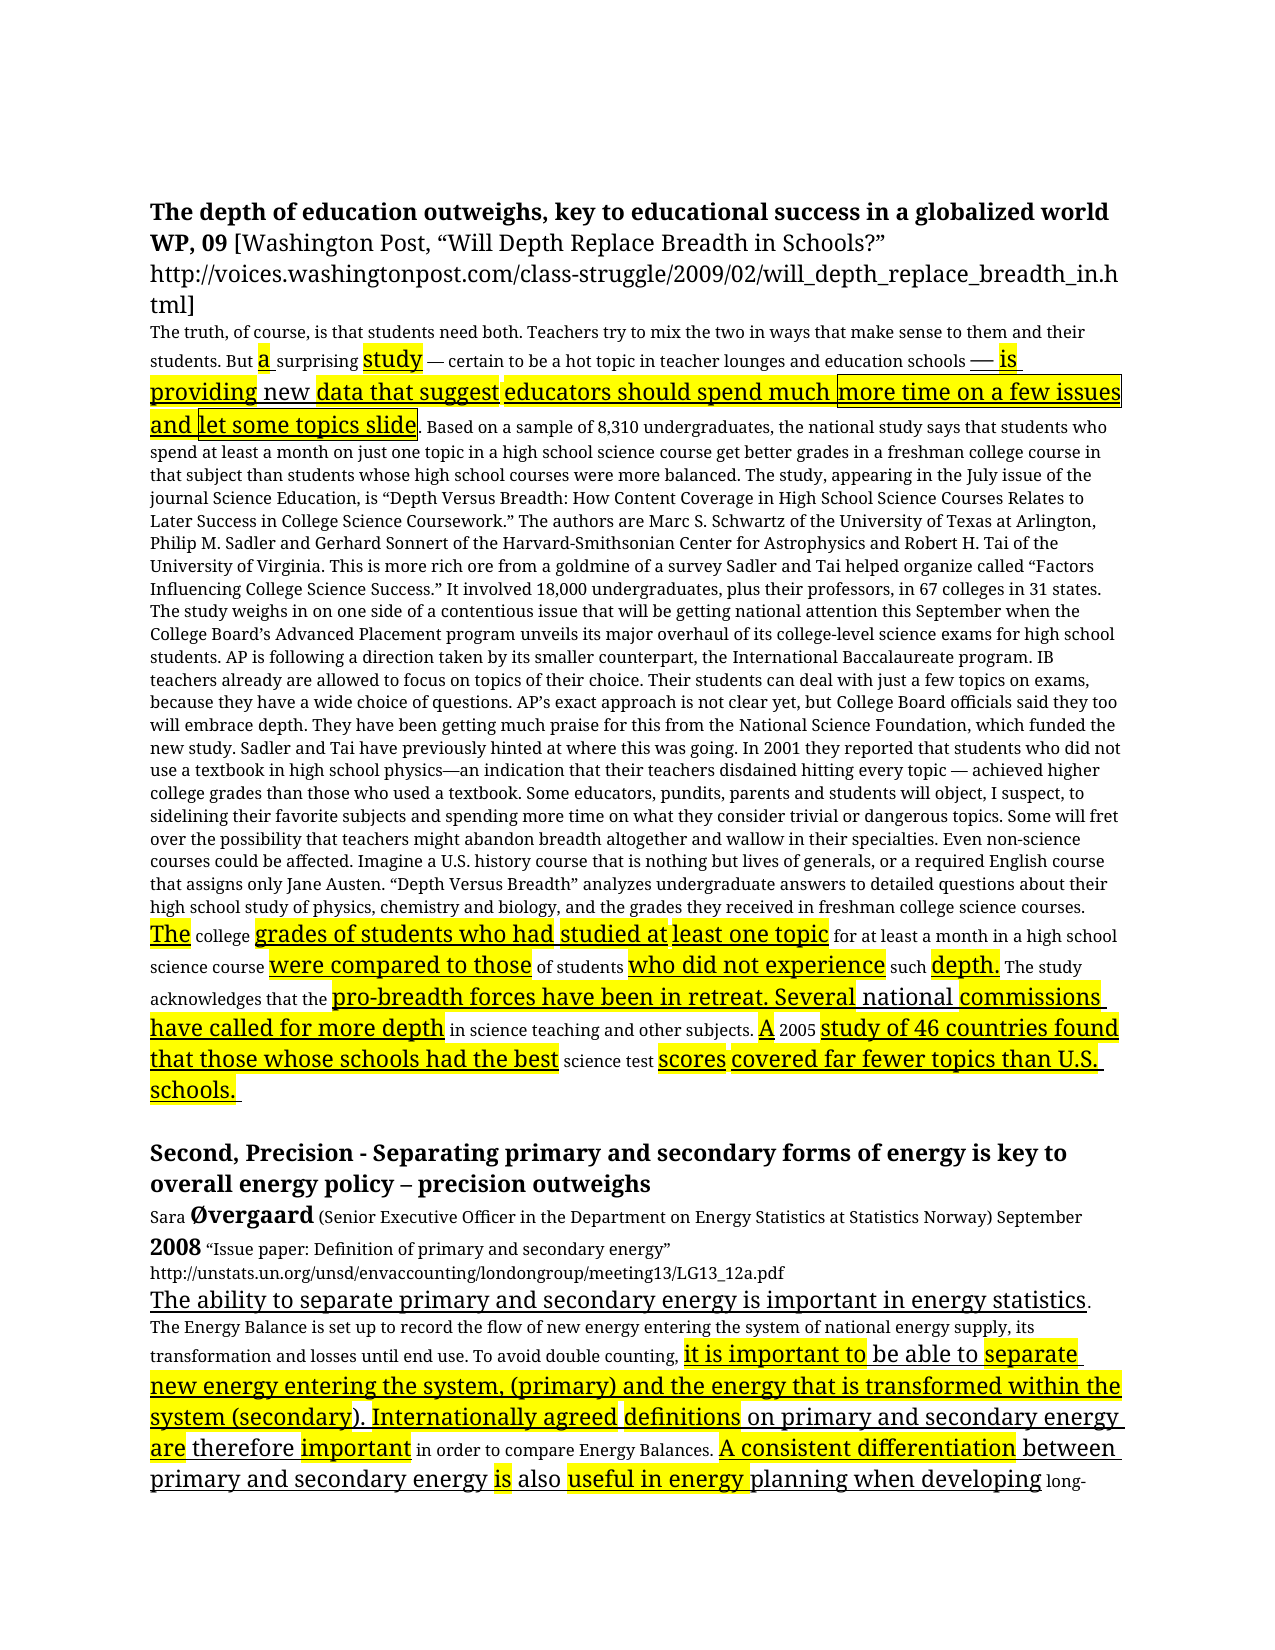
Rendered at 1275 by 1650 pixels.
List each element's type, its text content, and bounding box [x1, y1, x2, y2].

subtitle Second, Precision - Separating primary and secondary forms of energy is key to overall energy policy – precision outweighs [150, 1137, 1125, 1199]
text The truth, of course, is that students need both. Teachers try to mix the two in ways that make sense to them and their students. But a surprising study — certain to be a hot topic in teacher lounges and education schools — is providing new data that suggest educators should spend much more time on a few issues and let some topics slide. Based on a sample of 8,310 undergraduates, the national study says that students who spend at least a month on just one topic in a high school science course get better grades in a freshman college course in that subject than students whose high school courses were more balanced. The study, appearing in the July issue of the journal Science Education, is “Depth Versus Breadth: How Content Coverage in High School Science Courses Relates to Later Success in College Science Coursework.” The authors are Marc S. Schwartz of the University of Texas at Arlington, Philip M. Sadler and Gerhard Sonnert of the Harvard-Smithsonian Center for Astrophysics and Robert H. Tai of the University of Virginia. This is more rich ore from a goldmine of a survey Sadler and Tai helped organize called “Factors Influencing College Science Success.” It involved 18,000 undergraduates, plus their professors, in 67 colleges in 31 states. The study weighs in on one side of a contentious issue that will be getting national attention this September when the College Board’s Advanced Placement program unveils its major overhaul of its college-level science exams for high school students. AP is following a direction taken by its smaller counterpart, the International Baccalaureate program. IB teachers already are allowed to focus on topics of their choice. Their students can deal with just a few topics on exams, because they have a wide choice of questions. AP’s exact approach is not clear yet, but College Board officials said they too will embrace depth. They have been getting much praise for this from the National Science Foundation, which funded the new study. Sadler and Tai have previously hinted at where this was going. In 2001 they reported that students who did not use a textbook in high school physics—an indication that their teachers disdained hitting every topic — achieved higher college grades than those who used a textbook. Some educators, pundits, parents and students will object, I suspect, to sidelining their favorite subjects and spending more time on what they consider trivial or dangerous topics. Some will fret over the possibility that teachers might abandon breadth altogether and wallow in their specialties. Even non-science courses could be affected. Imagine a U.S. history course that is nothing but lives of generals, or a required English course that assigns only Jane Austen. “Depth Versus Breadth” analyzes undergraduate answers to detailed questions about their high school study of physics, chemistry and biology, and the grades they received in freshman college science courses. The college grades of students who had studied at least one topic for at least a month in a high school science course were compared to those of students who did not experience such depth. The study acknowledges that the pro-breadth forces have been in retreat. Several national commissions have called for more depth in science teaching and other subjects. A 2005 study of 46 countries found that those whose schools had the best science test scores covered far fewer topics than U.S. schools. [150, 320, 1125, 1105]
text Sara Øvergaard (Senior Executive Officer in the Department on Energy Statistics at Statistics Norway) September 2008 “Issue paper: Definition of primary and secondary energy” http://unstats.un.org/unsd/envaccounting/londongroup/meeting13/LG13_12a.pdf [150, 1199, 1125, 1284]
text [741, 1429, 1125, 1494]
text WP, 09 [Washington Post, “Will Depth Replace Breadth in Schools?” http://voices.washingtonpost.com/class-struggle/2009/02/will_depth_replace_breadth_in.html] [150, 227, 1125, 320]
text The depth of education outweighs, key to educational success in a globalized world [150, 195, 1125, 227]
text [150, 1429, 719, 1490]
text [150, 1284, 1125, 1427]
